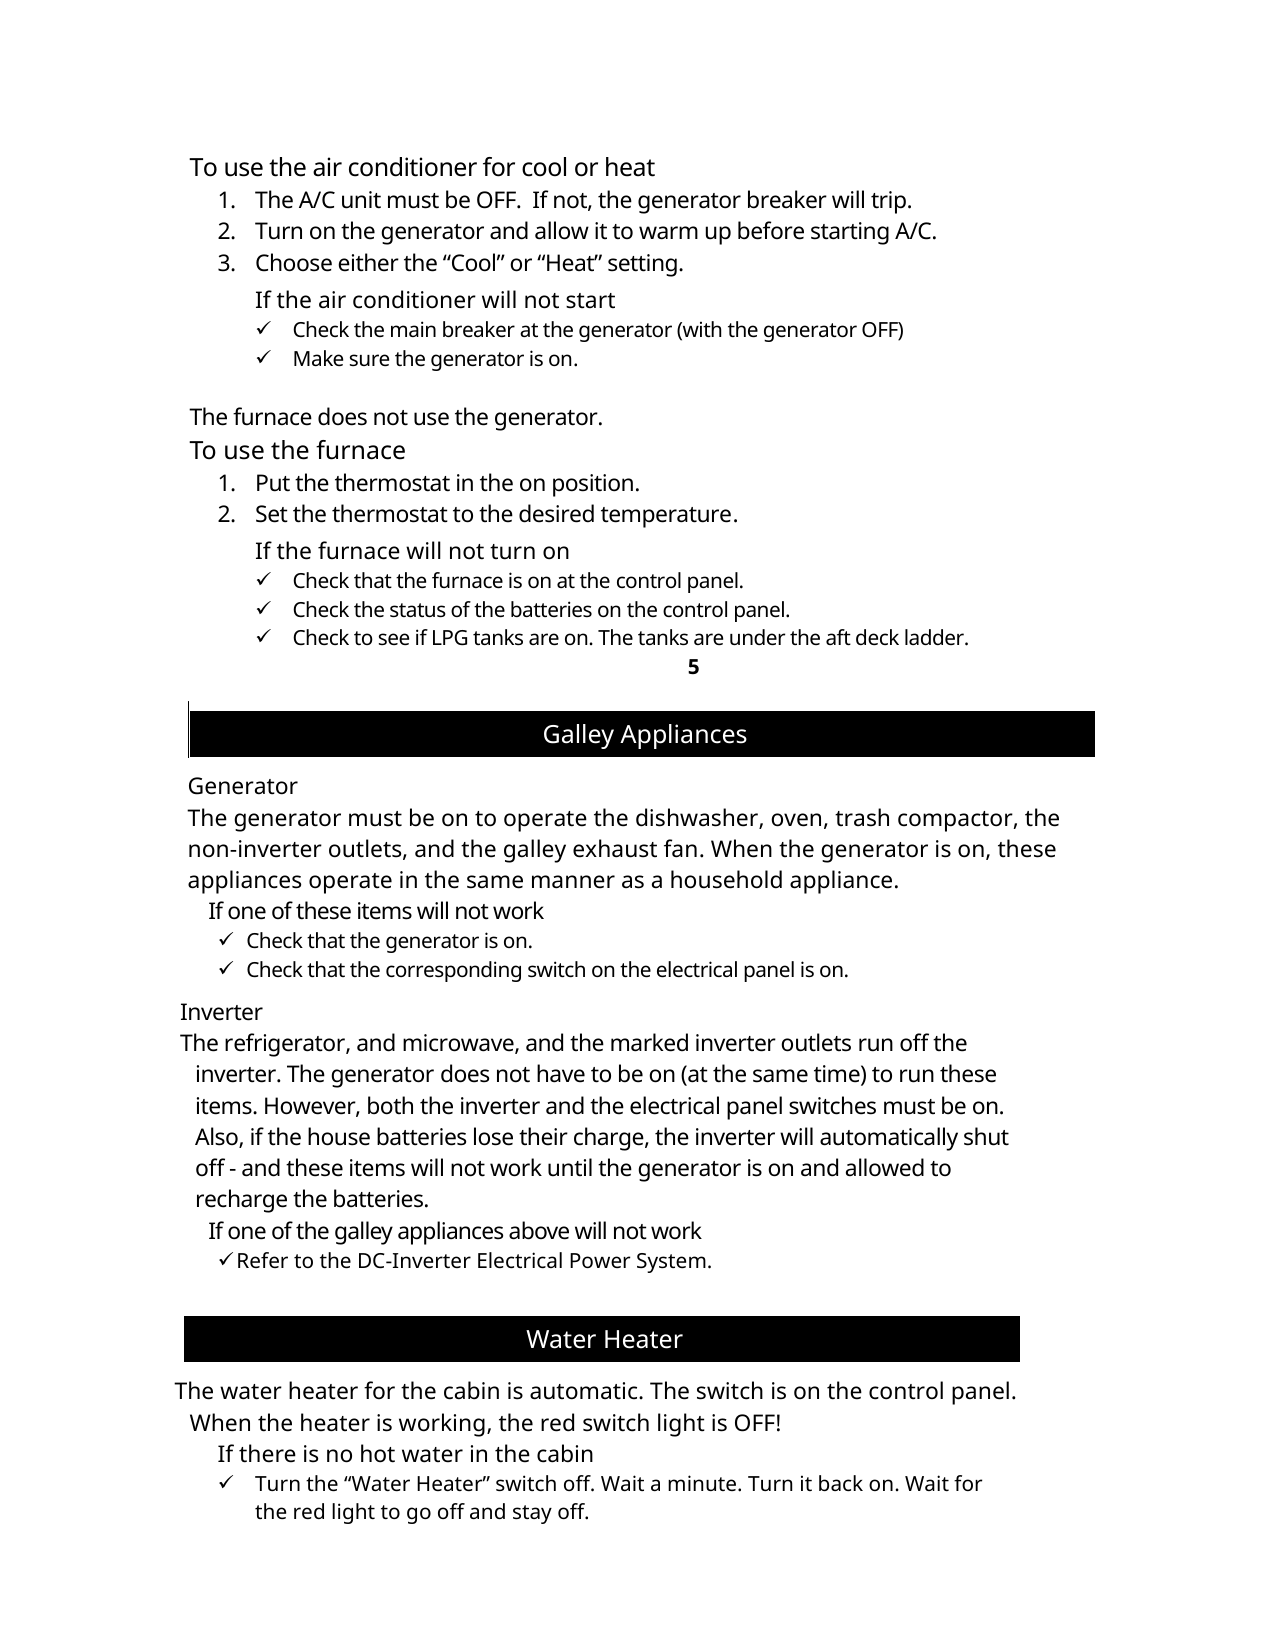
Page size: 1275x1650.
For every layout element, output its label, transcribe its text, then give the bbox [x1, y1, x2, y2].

text Inverter [180, 996, 1020, 1027]
list Set the thermostat to the desired temperature. [217, 498, 1095, 529]
list Put the thermostat in the on position. [217, 466, 1095, 498]
subtitle Galley Appliances [190, 711, 1095, 757]
subtitle If one of the galley appliances above will not work [189, 1214, 1020, 1246]
list Turn on the generator and allow it to warm up before starting A/C. [217, 215, 1095, 247]
list Check the main breaker at the generator (with the generator OFF) [255, 315, 1095, 344]
list Check that the generator is on. [217, 926, 1020, 955]
list Turn the “Water Heater” switch off. Wait a minute. Turn it back on. Wait for the red light to go off and stay off. [217, 1469, 1020, 1526]
subtitle If one of these items will not work [180, 895, 1020, 926]
subtitle If the furnace will not turn on [255, 535, 1095, 566]
text The water heater for the cabin is automatic. The switch is on the control panel. When the heater is working, the red switch light is OFF! [174, 1375, 1020, 1438]
text The refrigerator, and microwave, and the marked inverter outlets run off the inverter. The generator does not have to be on (at the same time) to run these items. However, both the inverter and the electrical panel switches must be on. Also, if the house batteries lose their charge, the inverter will automatically shut off - and these items will not work until the generator is on and allowed to recharge the batteries. [180, 1027, 1020, 1214]
subtitle Water Heater [184, 1316, 1020, 1362]
list Refer to the DC-Inverter Electrical Power System. [217, 1246, 1020, 1274]
list The generator must be on to operate the dishwasher, oven, trash compactor, the non-inverter outlets, and the galley exhaust fan. When the generator is on, these appliances operate in the same manner as a household appliance. [187, 801, 1095, 895]
subtitle If the air conditioner will not start [255, 284, 1095, 315]
text The furnace does not use the generator. [189, 401, 1095, 432]
list Choose either the “Cool” or “Heat” setting. [217, 247, 1095, 278]
list Check that the corresponding switch on the electrical panel is on. [217, 955, 1020, 983]
subtitle If there is no hot water in the cabin [189, 1438, 1020, 1469]
list Check that the furnace is on at the control panel. [255, 566, 1095, 595]
text 5 [292, 652, 1095, 680]
text To use the furnace [180, 432, 1095, 466]
text To use the air conditioner for cool or heat [189, 150, 1095, 184]
list Make sure the generator is on. [255, 344, 1095, 372]
list Check the status of the batteries on the control panel. [255, 595, 1095, 623]
list Check to see if LPG tanks are on. The tanks are under the aft deck ladder. [255, 623, 1095, 652]
list Generator [187, 770, 1095, 801]
list The A/C unit must be OFF. If not, the generator breaker will trip. [217, 184, 1095, 215]
